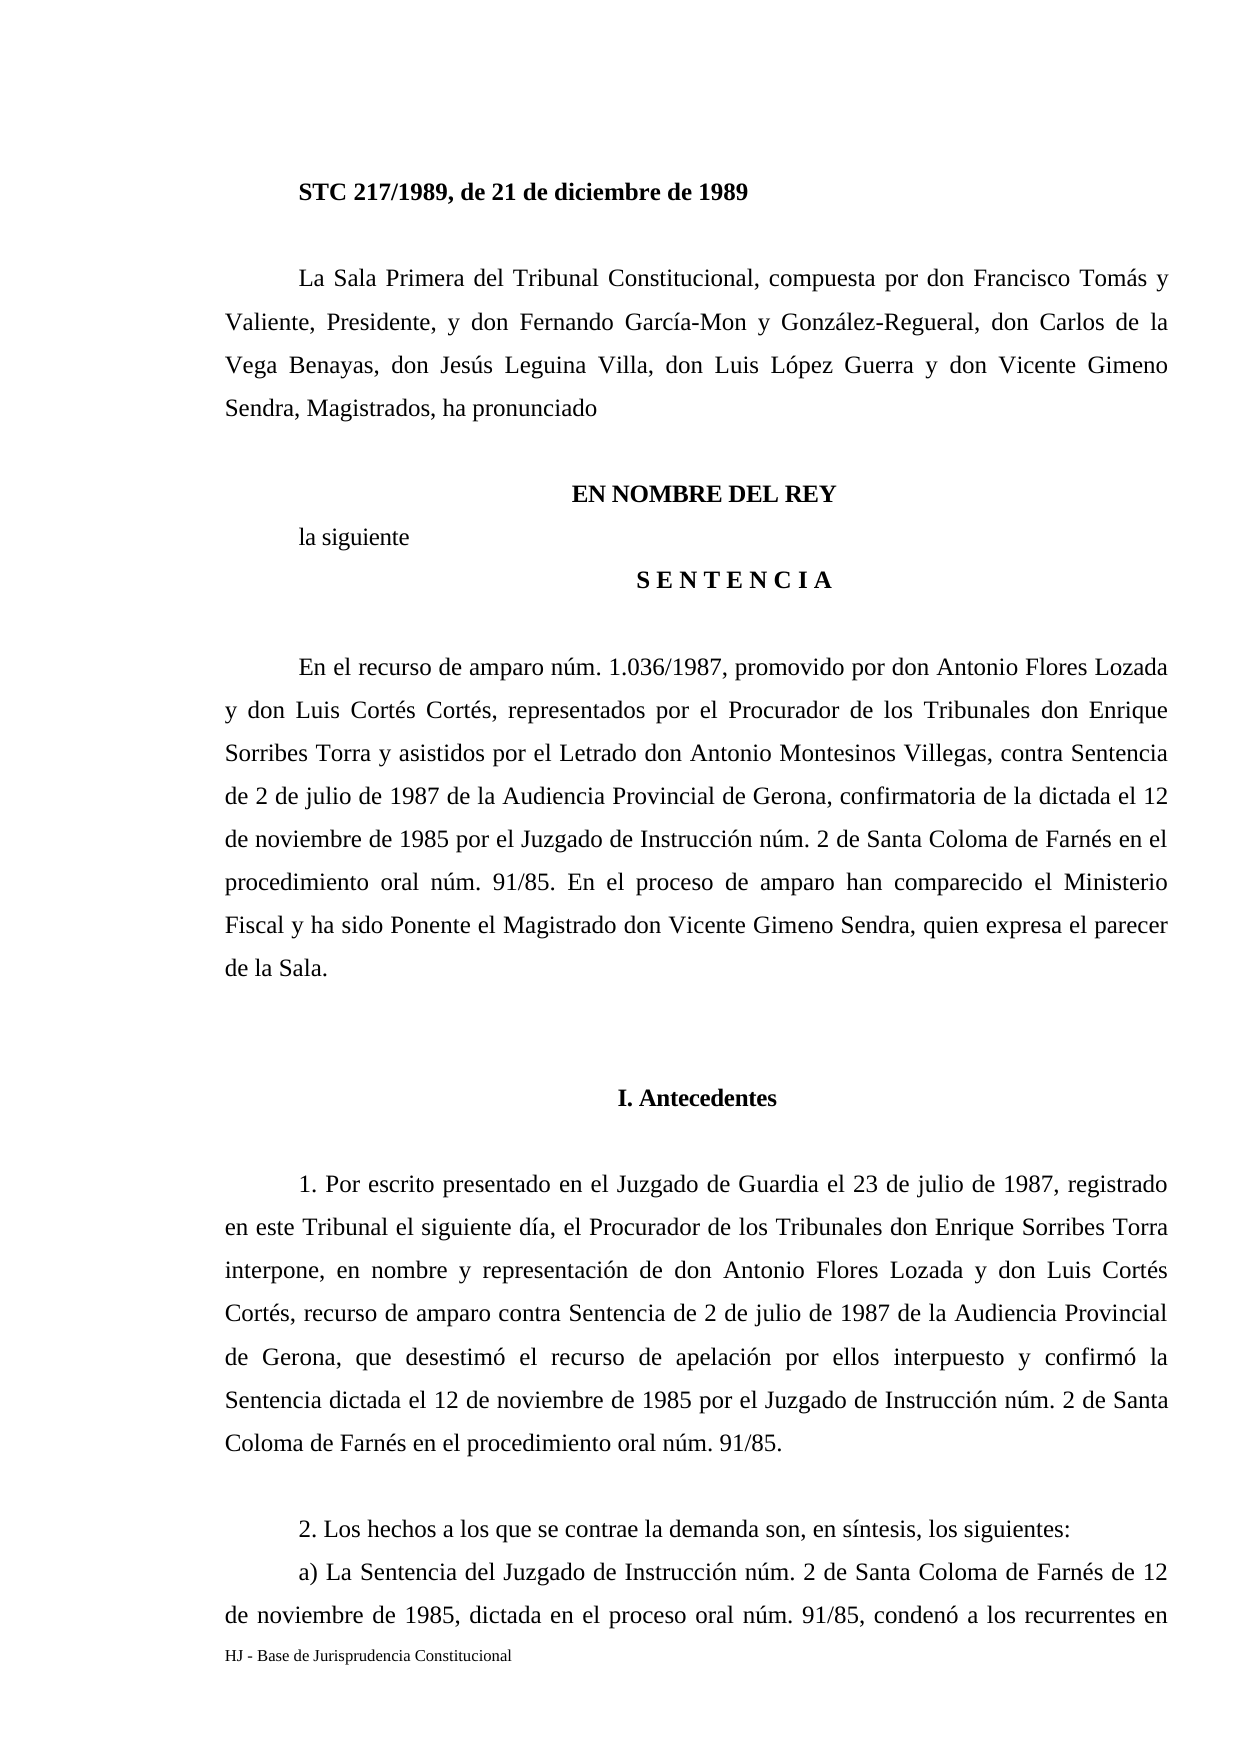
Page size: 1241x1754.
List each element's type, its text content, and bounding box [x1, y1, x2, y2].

text STC 217/1989, de 21 de diciembre de 1989 [224, 177, 1169, 206]
text En el recurso de amparo núm. 1.036/1987, promovido por don Antonio Flores Lozada y don Luis Cortés Cortés, representados por el Procurador de los Tribunales don Enrique Sorribes Torra y asistidos por el Letrado don Antonio Montesinos Villegas, contra Sentencia de 2 de julio de 1987 de la Audiencia Provincial de Gerona, confirmatoria de la dictada el 12 de noviembre de 1985 por el Juzgado de Instrucción núm. 2 de Santa Coloma de Farnés en el procedimiento oral núm. 91/85. En el proceso de amparo han comparecido el Ministerio Fiscal y ha sido Ponente el Magistrado don Vicente Gimeno Sendra, quien expresa el parecer de la Sala. [224, 652, 1169, 982]
text La Sala Primera del Tribunal Constitucional, compuesta por don Francisco Tomás y Valiente, Presidente, y don Fernando García-Mon y González-Regueral, don Carlos de la Vega Benayas, don Jesús Leguina Villa, don Luis López Guerra y don Vicente Gimeno Sendra, Magistrados, ha pronunciado [224, 263, 1169, 422]
text la siguiente [224, 522, 1110, 551]
text I. Antecedentes [224, 1083, 1169, 1112]
text S E N T E N C I A [224, 565, 1169, 594]
text 2. Los hechos a los que se contrae la demanda son, en síntesis, los siguientes: [224, 1514, 1169, 1543]
text 1. Por escrito presentado en el Juzgado de Guardia el 23 de julio de 1987, registrado en este Tribunal el siguiente día, el Procurador de los Tribunales don Enrique Sorribes Torra interpone, en nombre y representación de don Antonio Flores Lozada y don Luis Cortés Cortés, recurso de amparo contra Sentencia de 2 de julio de 1987 de la Audiencia Provincial de Gerona, que desestimó el recurso de apelación por ellos interpuesto y confirmó la Sentencia dictada el 12 de noviembre de 1985 por el Juzgado de Instrucción núm. 2 de Santa Coloma de Farnés en el procedimiento oral núm. 91/85. [224, 1169, 1169, 1457]
text EN NOMBRE DEL REY [224, 479, 1110, 508]
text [224, 1557, 1169, 1629]
